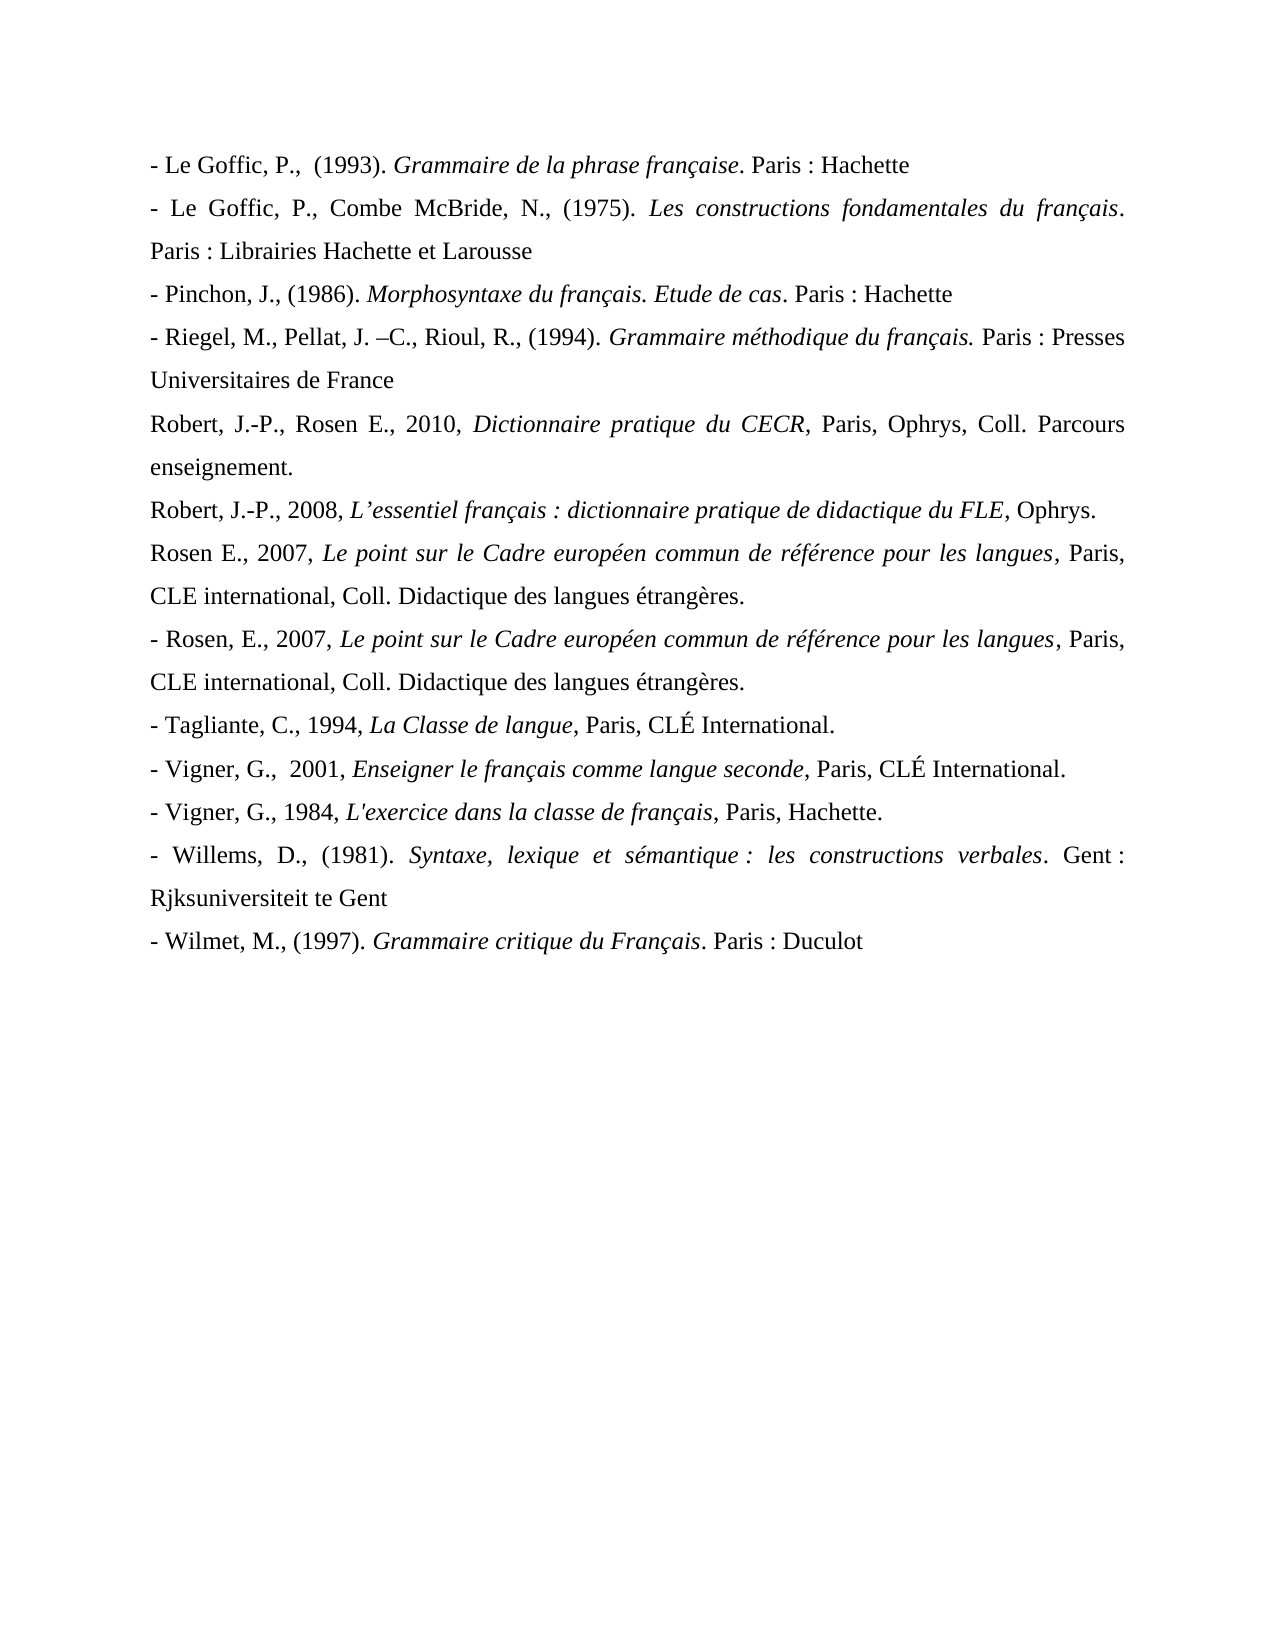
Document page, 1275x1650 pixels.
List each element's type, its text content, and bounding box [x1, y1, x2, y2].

text - Tagliante, C., 1994, La Classe de langue, Paris, CLÉ International. [150, 711, 1125, 739]
text - Le Goffic, P., (1993). Grammaire de la phrase française. Paris : Hachette [150, 150, 1125, 179]
text - Willems, D., (1981). Syntaxe, lexique et sémantique : les constructions verbales. Gent : Rjksuniversiteit te Gent [150, 840, 1125, 912]
text Rosen E., 2007, Le point sur le Cadre européen commun de référence pour les langues, Paris, CLE international, Coll. Didactique des langues étrangères. [150, 538, 1125, 610]
text - Riegel, M., Pellat, J. –C., Rioul, R., (1994). Grammaire méthodique du français. Paris : Presses Universitaires de France [150, 322, 1125, 394]
text - Wilmet, M., (1997). Grammaire critique du Français. Paris : Duculot [150, 926, 1125, 955]
text Robert, J.-P., Rosen E., 2010, Dictionnaire pratique du CECR, Paris, Ophrys, Coll. Parcours enseignement. [150, 409, 1125, 481]
text - Vigner, G., 2001, Enseigner le français comme langue seconde, Paris, CLÉ International. [150, 754, 1125, 782]
text Robert, J.-P., 2008, L’essentiel français : dictionnaire pratique de didactique du FLE, Ophrys. [150, 495, 1125, 524]
text - Vigner, G., 1984, L'exercice dans la classe de français, Paris, Hachette. [150, 797, 1125, 826]
text - Le Goffic, P., Combe McBride, N., (1975). Les constructions fondamentales du français. Paris : Librairies Hachette et Larousse [150, 193, 1125, 265]
text - Pinchon, J., (1986). Morphosyntaxe du français. Etude de cas. Paris : Hachette [150, 279, 1125, 308]
text - Rosen, E., 2007, Le point sur le Cadre européen commun de référence pour les langues, Paris, CLE international, Coll. Didactique des langues étrangères. [150, 624, 1125, 696]
